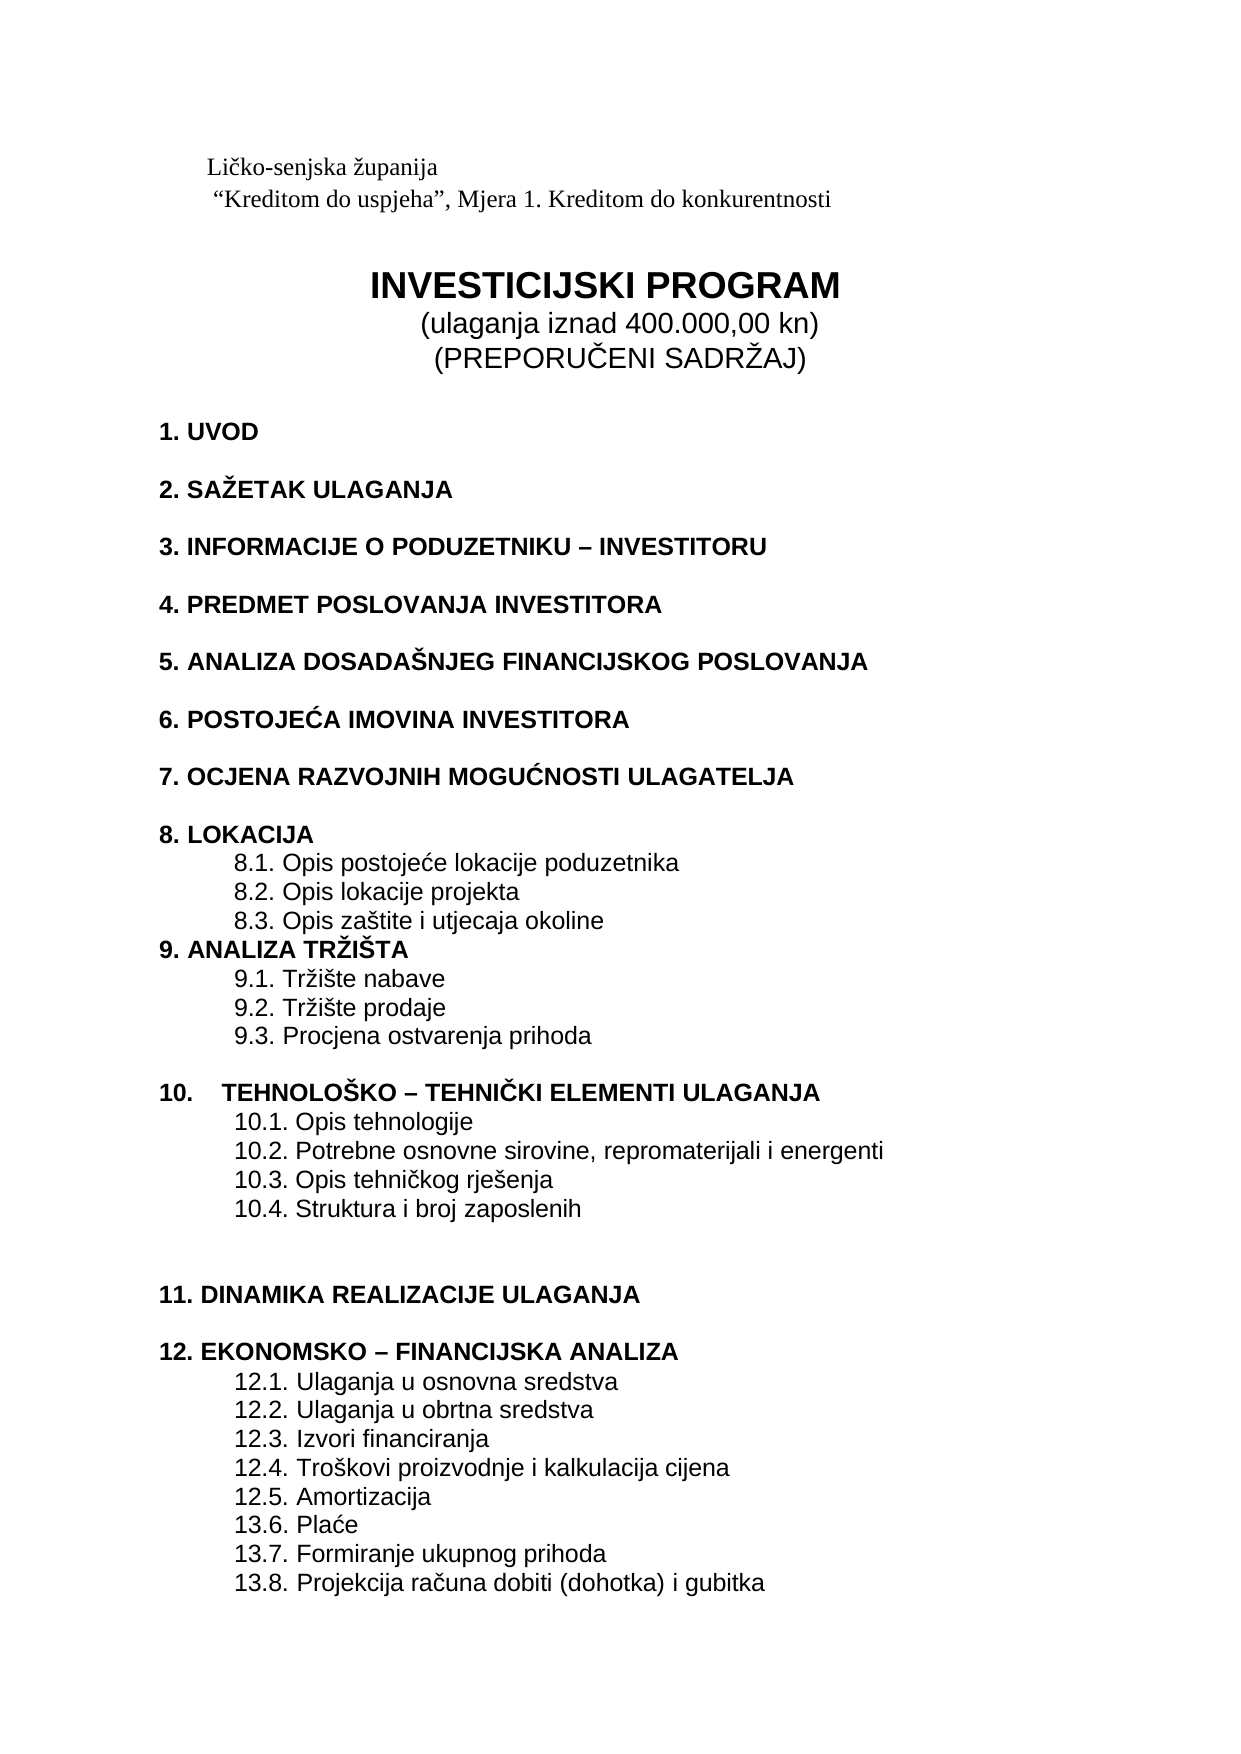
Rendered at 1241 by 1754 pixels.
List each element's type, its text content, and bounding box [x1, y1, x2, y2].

list POSTOJEĆA IMOVINA INVESTITORA [159, 704, 1093, 733]
list Formiranje ukupnog prihoda [234, 1539, 1093, 1568]
list Amortizacija [234, 1481, 1093, 1510]
list Tržište nabave [234, 964, 1093, 992]
list Troškovi proizvodnje i kalkulacija cijena [234, 1453, 1093, 1481]
text INVESTICIJSKI PROGRAM [236, 264, 974, 307]
list Projekcija računa dobiti (dohotka) i gubitka [234, 1568, 1093, 1596]
subtitle TEHNOLOŠKO – TEHNIČKI ELEMENTI ULAGANJA [159, 1078, 1093, 1107]
list Struktura i broj zaposlenih [234, 1193, 1093, 1222]
text (ulaganja iznad 400.000,00 kn) [415, 307, 824, 340]
text “Kreditom do uspjeha”, Mjera 1. Kreditom do konkurentnosti [148, 184, 1093, 213]
list Opis tehničkog rješenja [234, 1165, 1093, 1193]
list Procjena ostvarenja prihoda [234, 1021, 1093, 1050]
list PREDMET POSLOVANJA INVESTITORA [159, 589, 1093, 618]
list Tržište prodaje [234, 992, 1093, 1021]
list Opis postojeće lokacije poduzetnika [234, 848, 1093, 877]
list INFORMACIJE O PODUZETNIKU – INVESTITORU [159, 532, 1093, 561]
list UVOD [159, 417, 1093, 446]
list SAŽETAK ULAGANJA [159, 474, 1093, 503]
list DINAMIKA REALIZACIJE ULAGANJA [159, 1280, 1093, 1308]
list Opis tehnologije [234, 1107, 1093, 1136]
text 7. OCJENA RAZVOJNIH MOGUĆNOSTI ULAGATELJA [159, 762, 1093, 791]
text 13.6. Plaće [234, 1510, 1093, 1539]
list EKONOMSKO – FINANCIJSKA ANALIZA [159, 1337, 1093, 1366]
list Ulaganja u osnovna sredstva [234, 1366, 1093, 1395]
list ANALIZA DOSADAŠNJEG FINANCIJSKOG POSLOVANJA [159, 647, 1093, 676]
list Opis zaštite i utjecaja okoline [234, 906, 1093, 934]
list Opis lokacije projekta [234, 877, 1093, 906]
text (PREPORUČENI SADRŽAJ) [148, 341, 1093, 374]
list Potrebne osnovne sirovine, repromaterijali i energenti [234, 1136, 1093, 1165]
list Izvori financiranja [234, 1424, 1093, 1453]
list Ulaganja u obrtna sredstva [234, 1395, 1093, 1424]
text Ličko-senjska županija [148, 152, 1093, 180]
list LOKACIJA [159, 819, 1093, 848]
list ANALIZA TRŽIŠTA [159, 934, 1093, 963]
